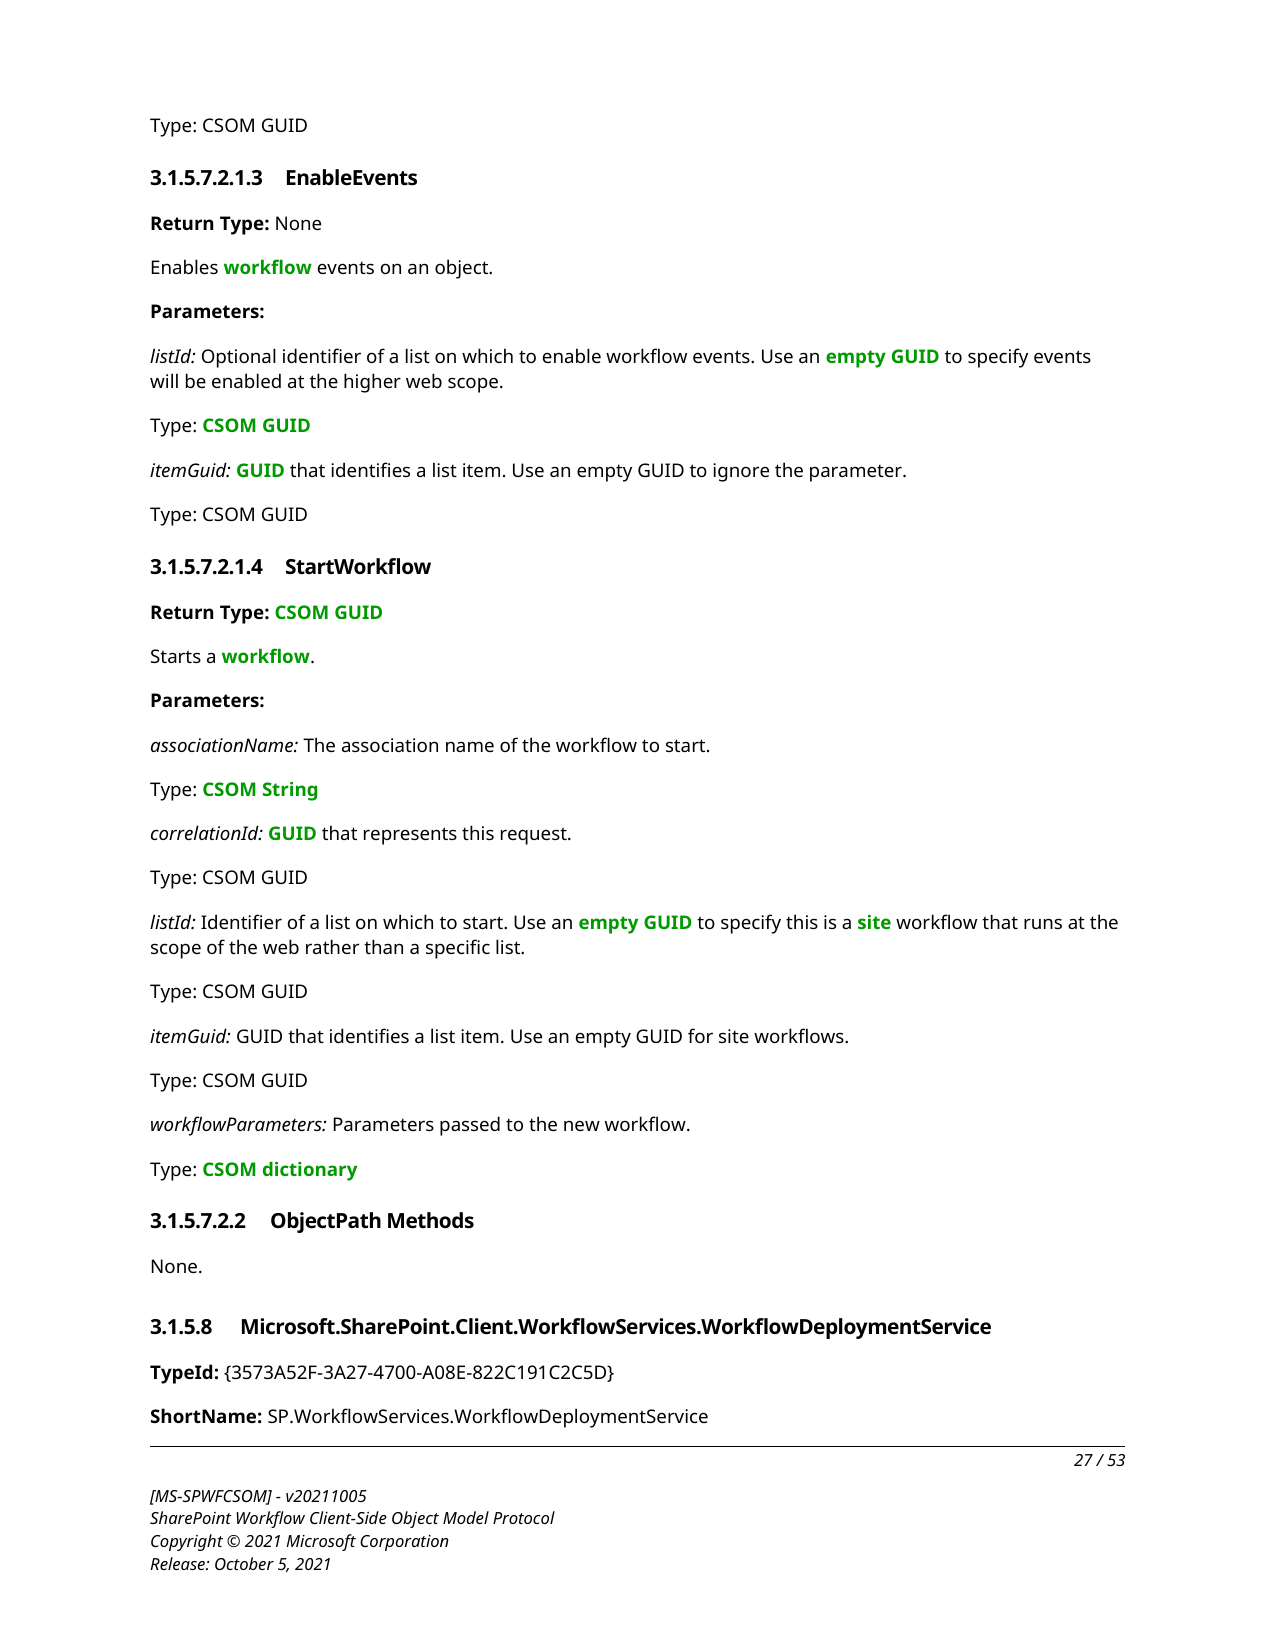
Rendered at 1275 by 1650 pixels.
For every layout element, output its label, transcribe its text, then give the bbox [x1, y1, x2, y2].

text Starts a workflow. [150, 643, 1125, 669]
text Type: CSOM GUID [150, 501, 1125, 527]
subtitle Microsoft.SharePoint.Client.WorkflowServices.WorkflowDeploymentService [150, 1312, 1125, 1341]
text Type: CSOM GUID [150, 413, 1125, 438]
text correlationId: GUID that represents this request. [150, 820, 1125, 846]
text Type: CSOM GUID [150, 865, 1125, 890]
text itemGuid: GUID that identifies a list item. Use an empty GUID to ignore the parameter. [150, 457, 1125, 483]
text Type: CSOM GUID [150, 112, 1125, 138]
text Type: CSOM String [150, 776, 1125, 802]
text Parameters: [150, 299, 1125, 324]
text associationName: The association name of the workflow to start. [150, 732, 1125, 757]
text Return Type: None [150, 210, 1125, 236]
subtitle ObjectPath Methods [150, 1206, 1125, 1235]
text itemGuid: GUID that identifies a list item. Use an empty GUID for site workflows. [150, 1023, 1125, 1048]
text Type: CSOM dictionary [150, 1156, 1125, 1181]
text Type: CSOM GUID [150, 1067, 1125, 1093]
text ShortName: SP.WorkflowServices.WorkflowDeploymentService [150, 1404, 1125, 1429]
text Return Type: CSOM GUID [150, 599, 1125, 624]
text None. [150, 1253, 1125, 1279]
text Parameters: [150, 688, 1125, 713]
text TypeId: {3573A52F-3A27-4700-A08E-822C191C2C5D} [150, 1359, 1125, 1385]
text workflowParameters: Parameters passed to the new workflow. [150, 1112, 1125, 1137]
subtitle StartWorkflow [150, 552, 1125, 580]
text listId: Optional identifier of a list on which to enable workflow events. Use an empty GUID to specify events will be enabled at the higher web scope. [150, 343, 1125, 394]
text listId: Identifier of a list on which to start. Use an empty GUID to specify this is a site workflow that runs at the scope of the web rather than a specific list. [150, 909, 1125, 960]
text Type: CSOM GUID [150, 979, 1125, 1004]
subtitle EnableEvents [150, 163, 1125, 191]
text Enables workflow events on an object. [150, 254, 1125, 280]
